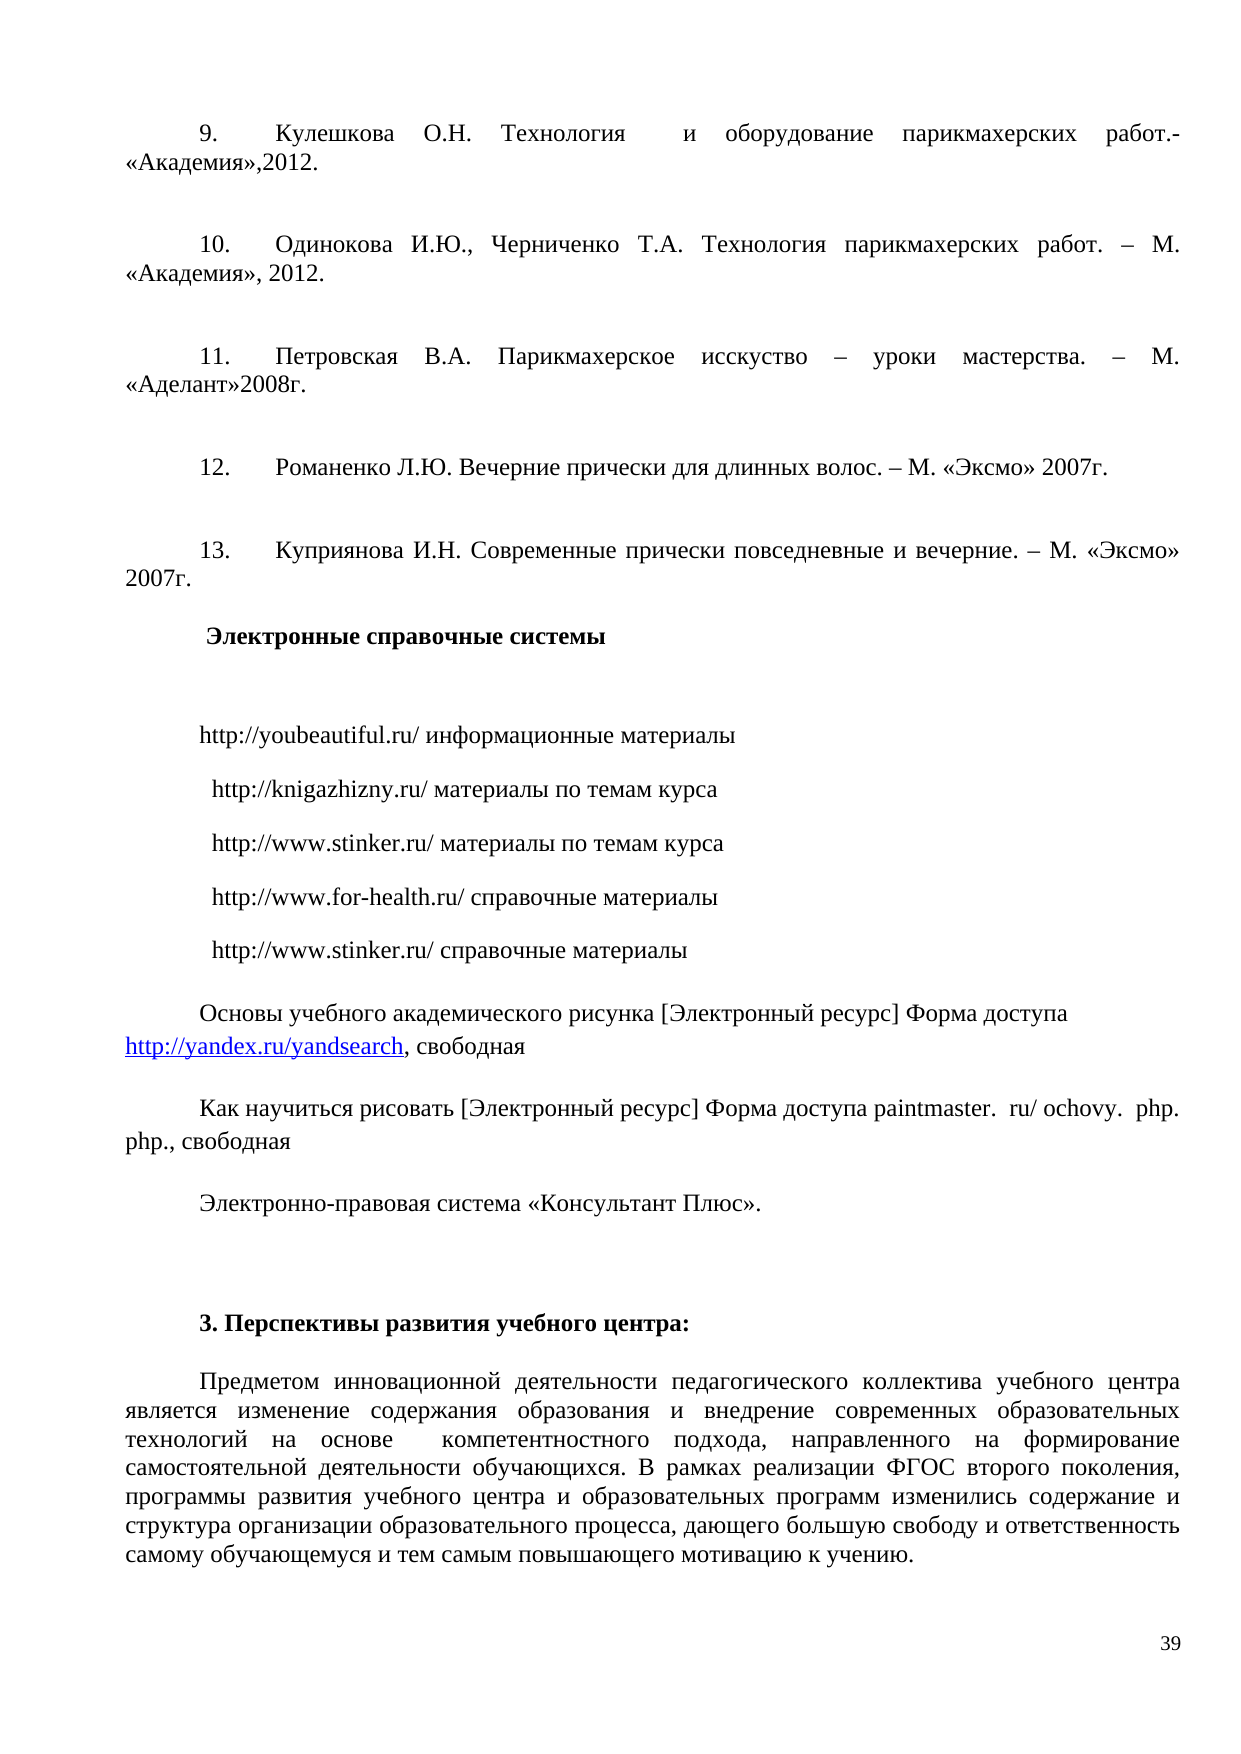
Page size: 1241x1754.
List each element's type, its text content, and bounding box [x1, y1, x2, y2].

text http://knigazhizny.ru/ материалы по темам курса [125, 774, 1181, 803]
list Романенко Л.Ю. Вечерние прически для длинных волос. – М. «Эксмо» 2007г. [125, 452, 1181, 481]
list Петровская В.А. Парикмахерское исскуство – уроки мастерства. – М. «Аделант»2008г. [125, 341, 1181, 398]
text http://www.stinker.ru/ справочные материалы [125, 936, 1181, 964]
list Кулешкова О.Н. Технология и оборудование парикмахерских работ.- «Академия»,2012. [125, 118, 1181, 176]
list Куприянова И.Н. Современные прически повседневные и вечерние. – М. «Эксмо» 2007г. [125, 535, 1181, 592]
text http://youbeautiful.ru/ информационные материалы [125, 720, 1181, 749]
text Электронно-правовая система «Консультант Плюс». [125, 1188, 1181, 1217]
text Как научиться рисовать [Электронный ресурс] Форма доступа paintmaster. ru/ ochovy. php. php., свободная [125, 1093, 1181, 1155]
text 3. Перспективы развития учебного центра: [125, 1308, 1181, 1337]
text http://www.for-health.ru/ справочные материалы [125, 882, 1181, 911]
list Одинокова И.Ю., Черниченко Т.А. Технология парикмахерских работ. – М. «Академия», 2012. [125, 229, 1181, 287]
text Электронные справочные системы [125, 621, 1181, 650]
text Предметом инновационной деятельности педагогического коллектива учебного центра является изменение содержания образования и внедрение современных образовательных технологий на основе компетентностного подхода, направленного на формирование самостоятельной деятельности обучающихся. В рамках реализации ФГОС второго поколения, программы развития учебного центра и образовательных программ изменились содержание и структура организации образовательного процесса, дающего большую свободу и ответственность самому обучающемуся и тем самым повышающего мотивацию к учению. [125, 1366, 1181, 1567]
text http://www.stinker.ru/ материалы по темам курса [125, 828, 1181, 857]
text Основы учебного академического рисунка [Электронный ресурс] Форма доступа http://yandex.ru/yandsearch, свободная [125, 998, 1181, 1059]
